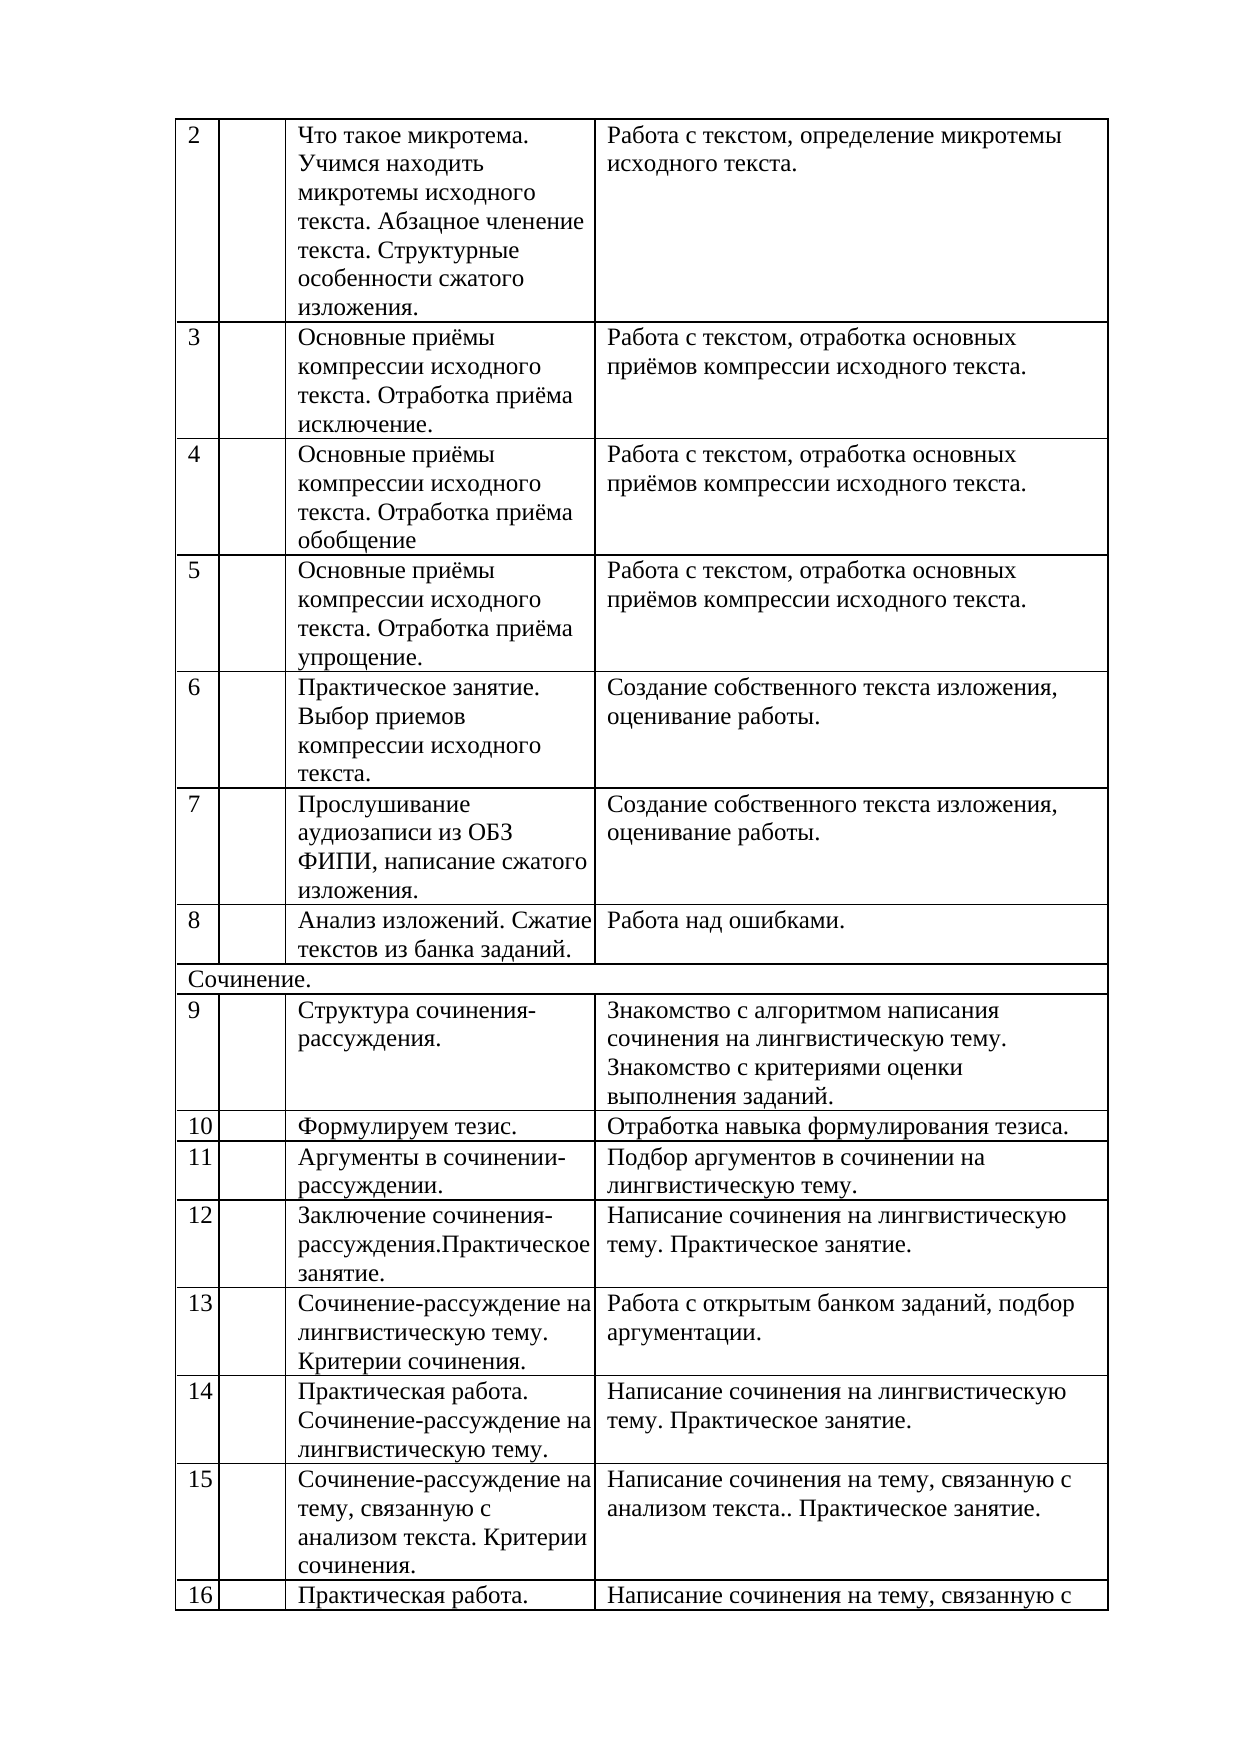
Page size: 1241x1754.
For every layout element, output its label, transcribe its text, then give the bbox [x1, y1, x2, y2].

table_cell 14 [176, 1376, 218, 1462]
table_cell Сочинение. [176, 964, 1107, 993]
table_cell Практическое занятие. Выбор приемов компрессии исходного текста. [286, 672, 594, 787]
table_cell 16 [176, 1580, 218, 1609]
table_cell Работа с текстом, отработка основных приёмов компрессии исходного текста. [596, 556, 1107, 671]
table_cell 10 [176, 1111, 218, 1140]
table_cell [220, 1111, 285, 1140]
table_cell Основные приёмы компрессии исходного текста. Отработка приёма обобщение [286, 439, 594, 554]
table_cell Структура сочинения-рассуждения. [286, 995, 594, 1110]
table_cell Сочинение-рассуждение на тему, связанную с анализом текста. Критерии сочинения. [286, 1464, 594, 1579]
table_cell Сочинение-рассуждение на лингвистическую тему. Критерии сочинения. [286, 1288, 594, 1375]
table_cell 13 [176, 1288, 218, 1375]
table_cell Написание сочинения на лингвистическую тему. Практическое занятие. [596, 1201, 1107, 1287]
table_cell [220, 905, 285, 963]
table_cell Подбор аргументов в сочинении на лингвистическую тему. [596, 1142, 1107, 1199]
table_cell 2 [176, 120, 218, 321]
table_cell [220, 556, 285, 671]
table_cell [220, 1376, 285, 1462]
table_cell [220, 1142, 285, 1199]
table_cell [220, 789, 285, 904]
table_cell Аргументы в сочинении-рассуждении. [286, 1142, 594, 1199]
table_cell 15 [176, 1464, 218, 1579]
table_cell Прослушивание аудиозаписи из ОБЗ ФИПИ, написание сжатого изложения. [286, 789, 594, 904]
table_cell 4 [176, 439, 218, 554]
table_cell [220, 672, 285, 787]
table_cell Формулируем тезис. [286, 1111, 594, 1140]
table_cell Что такое микротема. Учимся находить микротемы исходного текста. Абзацное членение текста. Структурные особенности сжатого изложения. [286, 120, 594, 321]
table_cell 5 [176, 555, 218, 671]
table_cell Анализ изложений. Сжатие текстов из банка заданий. [286, 905, 594, 963]
table_cell Работа с текстом, отработка основных приёмов компрессии исходного текста. [596, 323, 1107, 437]
table_cell Основные приёмы компрессии исходного текста. Отработка приёма упрощение. [286, 556, 594, 671]
table_cell 3 [176, 322, 218, 437]
table_cell Работа над ошибками. [596, 905, 1107, 963]
table_cell Написание сочинения на лингвистическую тему. Практическое занятие. [596, 1376, 1107, 1462]
table_cell 11 [176, 1141, 218, 1199]
table_cell Создание собственного текста изложения, оценивание работы. [596, 789, 1107, 904]
table_cell Работа с открытым банком заданий, подбор аргументации. [596, 1288, 1107, 1375]
table_cell [220, 1288, 285, 1375]
table_cell [220, 1464, 285, 1579]
table_cell Практическая работа. Сочинение-рассуждение на лингвистическую тему. [286, 1376, 594, 1462]
table_cell [220, 995, 285, 1110]
table_cell Написание сочинения на тему, связанную с анализом текста.. Практическое занятие. [596, 1464, 1107, 1579]
table_cell Заключение сочинения-рассуждения.Практическое занятие. [286, 1201, 594, 1287]
table_cell [220, 1581, 285, 1609]
table_cell [220, 323, 285, 437]
table_cell Знакомство с алгоритмом написания сочинения на лингвистическую тему. Знакомство с критериями оценки выполнения заданий. [596, 995, 1107, 1110]
table_cell Создание собственного текста изложения, оценивание работы. [596, 672, 1107, 787]
table_cell [220, 439, 285, 554]
table_cell 12 [176, 1200, 218, 1287]
table_cell Основные приёмы компрессии исходного текста. Отработка приёма исключение. [286, 323, 594, 437]
table_cell Работа с текстом, отработка основных приёмов компрессии исходного текста. [596, 439, 1107, 554]
table_cell Отработка навыка формулирования тезиса. [596, 1111, 1107, 1140]
table_cell 8 [176, 905, 218, 963]
table_cell [220, 1201, 285, 1287]
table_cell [286, 1581, 594, 1609]
table_cell 7 [176, 788, 218, 904]
table_cell 9 [176, 994, 218, 1110]
table_cell [220, 120, 285, 321]
table_cell 6 [176, 672, 218, 787]
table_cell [596, 1581, 1107, 1609]
table_cell Работа с текстом, определение микротемы исходного текста. [596, 120, 1107, 321]
